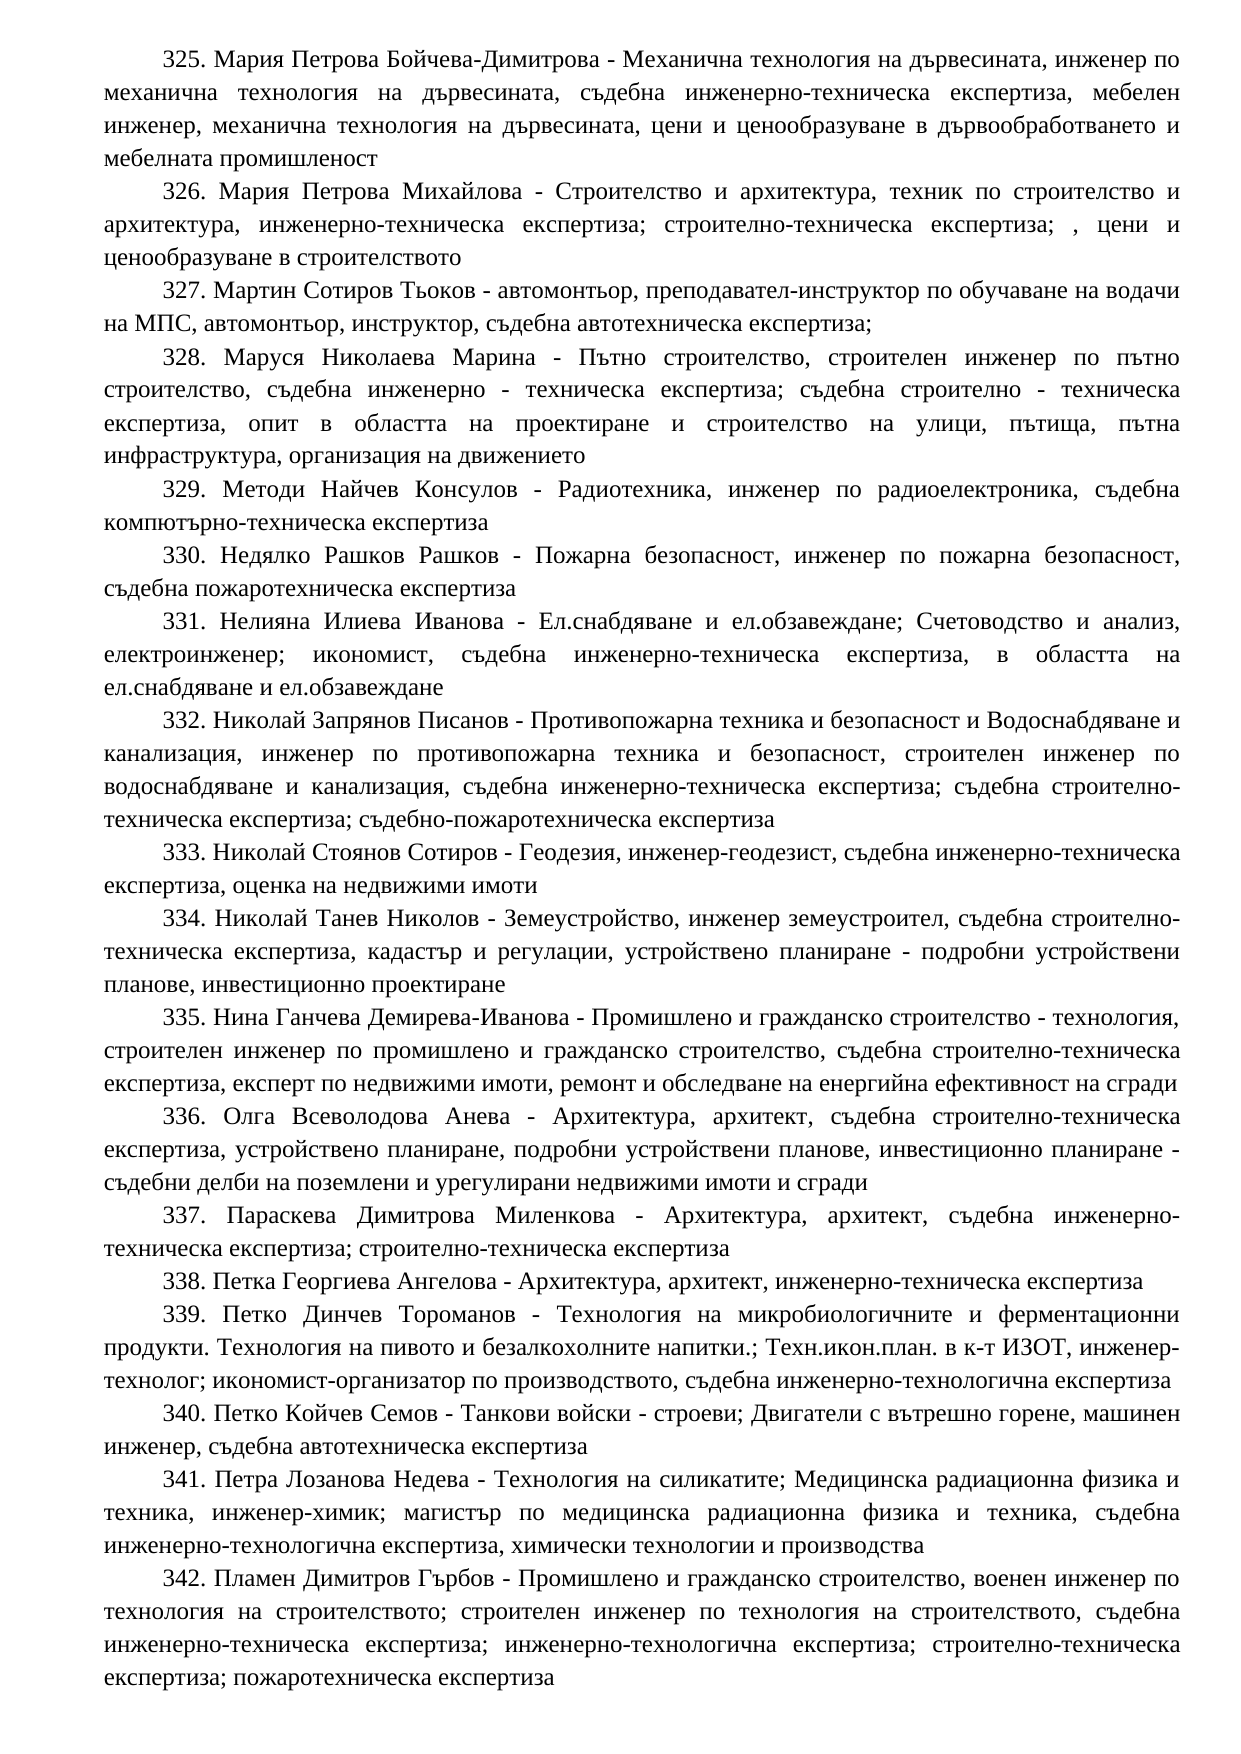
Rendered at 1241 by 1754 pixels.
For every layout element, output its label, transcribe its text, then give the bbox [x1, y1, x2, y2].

text 337. Параскева Димитрова Миленкова - Архитектура, архитект, съдебна инженерно-техническа експертиза; строително-техническа експертиза [103, 1200, 1181, 1262]
text 326. Мария Петрова Михайлова - Строителство и архитектура, техник по строителство и архитектура, инженерно-техническа експертиза; строително-техническа експертиза; , цени и ценообразуване в строителството [103, 176, 1181, 271]
text 341. Петра Лозанова Недева - Технология на силикатите; Медицинска радиационна физика и техника, инженер-химик; магистър по медицинска радиационна физика и техника, съдебна инженерно-технологична експертиза, химически технологии и производства [103, 1464, 1181, 1559]
text 333. Николай Стоянов Сотиров - Геодезия, инженер-геодезист, съдебна инженерно-техническа експертиза, оценка на недвижими имоти [103, 837, 1181, 899]
text 336. Олга Всеволодова Анева - Архитектура, архитект, съдебна строително-техническа експертиза, устройствено планиране, подробни устройствени планове, инвестиционно планиране - съдебни делби на поземлени и урегулирани недвижими имоти и сгради [103, 1101, 1181, 1196]
text 325. Мария Петрова Бойчева-Димитрова - Механична технология на дървесината, инженер по механична технология на дървесината, съдебна инженерно-техническа експертиза, мебелен инженер, механична технология на дървесината, цени и ценообразуване в дървообработването и мебелната промишленост [103, 44, 1181, 172]
text 334. Николай Танев Николов - Земеустройство, инженер земеустроител, съдебна строително-техническа експертиза, кадастър и регулации, устройствено планиране - подробни устройствени планове, инвестиционно проектиране [103, 903, 1181, 998]
text 328. Маруся Николаева Марина - Пътно строителство, строителен инженер по пътно строителство, съдебна инженерно - техническа експертиза; съдебна строително - техническа експертиза, опит в областта на проектиране и строителство на улици, пътища, пътна инфраструктура, организация на движението [103, 342, 1181, 469]
text 331. Нелияна Илиева Иванова - Ел.снабдяване и ел.обзавеждане; Счетоводство и анализ, електроинженер; икономист, съдебна инженерно-техническа експертиза, в областта на ел.снабдяване и ел.обзавеждане [103, 606, 1181, 701]
text 338. Петка Георгиева Ангелова - Архитектура, архитект, инженерно-техническа експертиза [103, 1266, 1181, 1295]
text 329. Методи Найчев Консулов - Радиотехника, инженер по радиоелектроника, съдебна компютърно-техническа експертиза [103, 474, 1181, 535]
text 335. Нина Ганчева Демирева-Иванова - Промишлено и гражданско строителство - технология, строителен инженер по промишлено и гражданско строителство, съдебна строително-техническа експертиза, експерт по недвижими имоти, ремонт и обследване на енергийна ефективност на сгради [103, 1002, 1181, 1097]
text 327. Мартин Сотиров Тьоков - автомонтьор, преподавател-инструктор по обучаване на водачи на МПС, автомонтьор, инструктор, съдебна автотехническа експертиза; [103, 276, 1181, 337]
text 342. Пламен Димитров Гърбов - Промишлено и гражданско строителство, военен инженер по технология на строителството; строителен инженер по технология на строителството, съдебна инженерно-техническа експертиза; инженерно-технологична експертиза; строително-техническа експертиза; пожаротехническа експертиза [103, 1563, 1181, 1691]
text 340. Петко Койчев Семов - Танкови войски - строеви; Двигатели с вътрешно горене, машинен инженер, съдебна автотехническа експертиза [103, 1398, 1181, 1460]
text 332. Николай Запрянов Писанов - Противопожарна техника и безопасност и Водоснабдяване и канализация, инженер по противопожарна техника и безопасност, строителен инженер по водоснабдяване и канализация, съдебна инженерно-техническа експертиза; съдебна строително-техническа експертиза; съдебно-пожаротехническа експертиза [103, 705, 1181, 833]
text 330. Недялко Рашков Рашков - Пожарна безопасност, инженер по пожарна безопасност, съдебна пожаротехническа експертиза [103, 540, 1181, 601]
text 339. Петко Динчев Тороманов - Технология на микробиологичните и ферментационни продукти. Технология на пивото и безалкохолните напитки.; Техн.икон.план. в к-т ИЗОТ, инженер-технолог; икономист-организатор по производството, съдебна инженерно-технологична експертиза [103, 1299, 1181, 1394]
